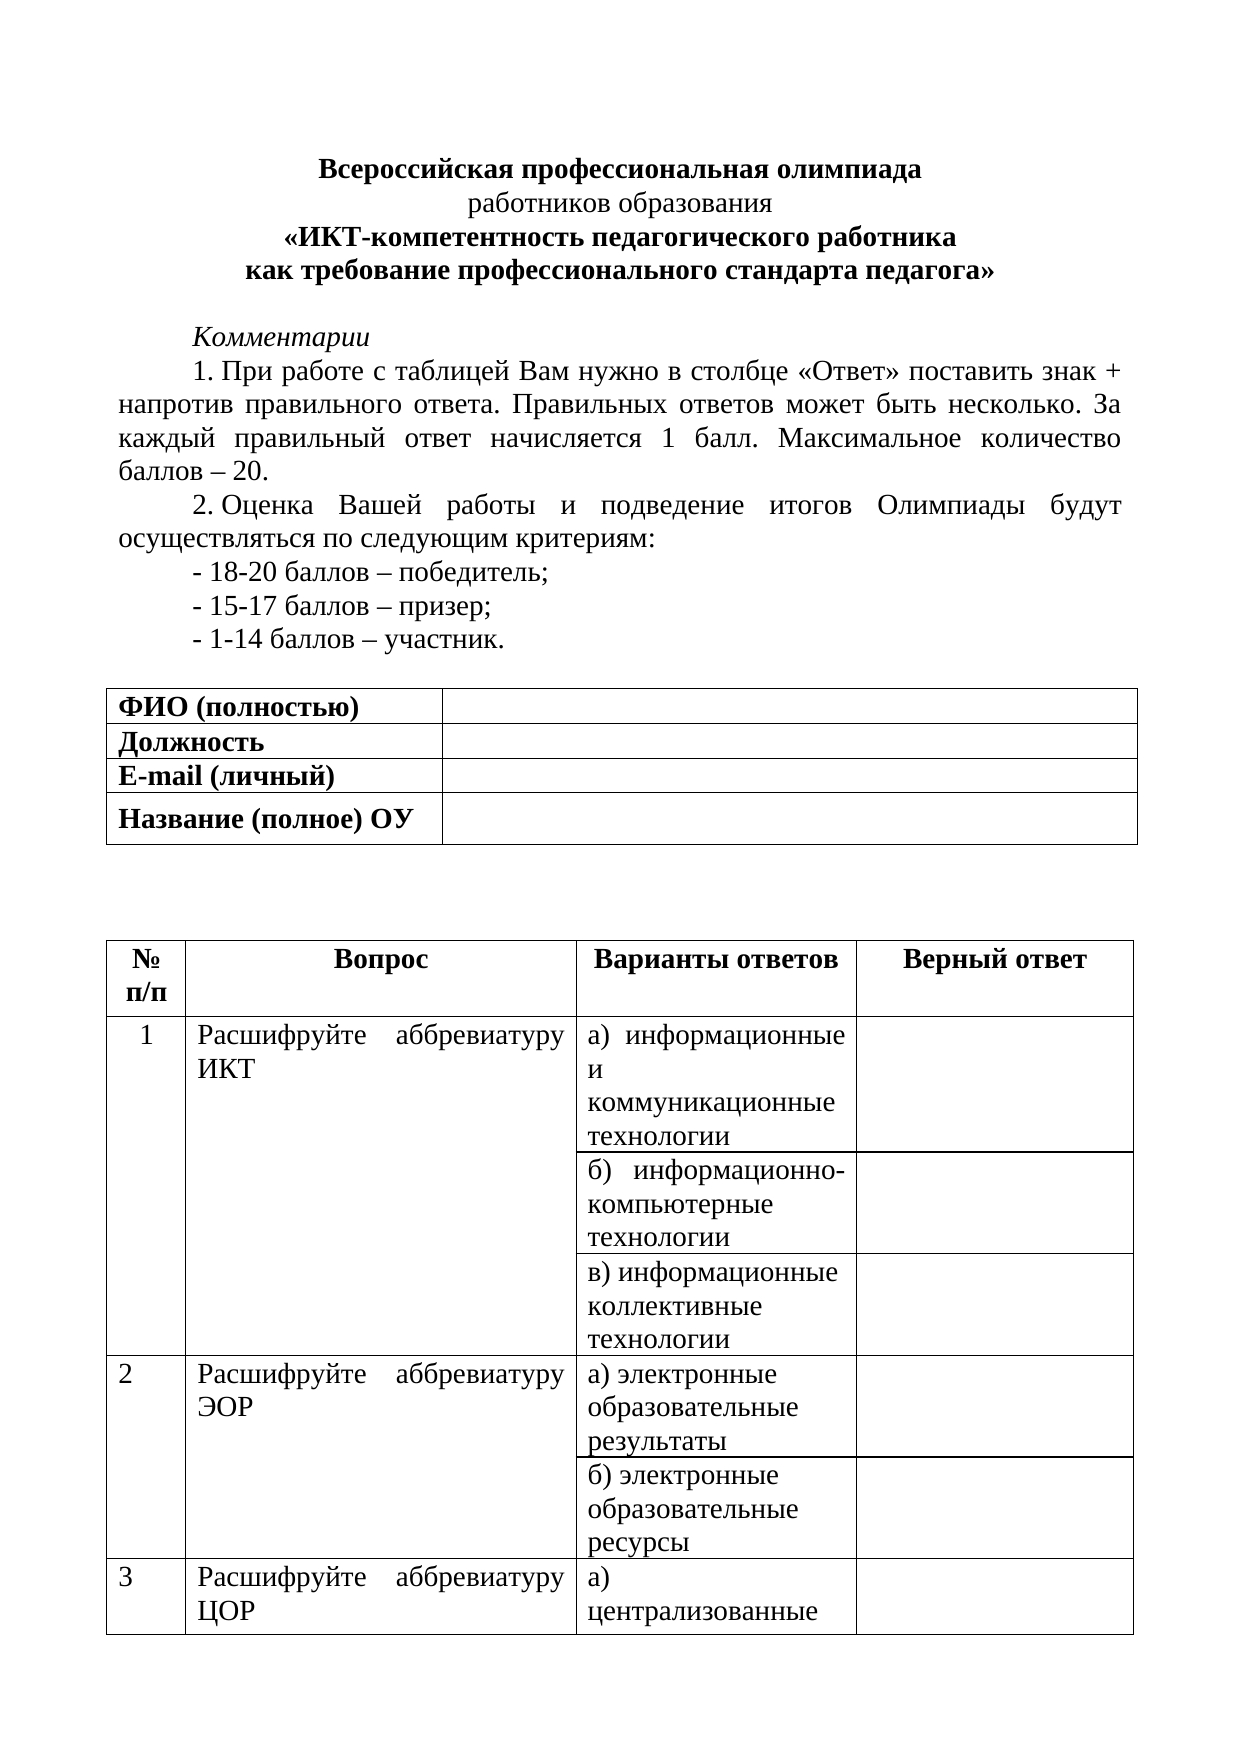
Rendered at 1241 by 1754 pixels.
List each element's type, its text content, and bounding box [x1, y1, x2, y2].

table_cell [857, 1356, 1133, 1456]
table_cell в) информационные коллективные технологии [577, 1254, 856, 1355]
table_cell [857, 1153, 1133, 1253]
table_cell а) информационные и коммуникационные технологии [577, 1017, 856, 1151]
table_header Верный ответ [857, 941, 1133, 1016]
text - 1-14 баллов – участник. [118, 621, 1122, 655]
table_cell [443, 724, 1137, 757]
table_cell 3 [107, 1559, 185, 1634]
table_cell [443, 759, 1137, 792]
list «ИКТ-компетентность педагогического работника [118, 219, 1122, 252]
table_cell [577, 1559, 856, 1634]
table_cell [857, 1458, 1133, 1558]
table_cell Название (полное) ОУ [107, 793, 442, 843]
text 1. При работе с таблицей Вам нужно в столбце «Ответ» поставить знак + напротив правильного ответа. Правильных ответов может быть несколько. За каждый правильный ответ начисляется 1 балл. Максимальное количество баллов – 20. [118, 353, 1122, 487]
text - 18-20 баллов – победитель; [118, 554, 1122, 588]
text - 15-17 баллов – призер; [118, 588, 1122, 621]
list работников образования [118, 185, 1122, 219]
table_cell Расшифруйте аббревиатуру ИКТ [186, 1017, 576, 1355]
table_cell а) электронные образовательные результаты [577, 1356, 856, 1456]
table_cell 1 [107, 1017, 185, 1355]
table_header ФИО (полностью) [107, 689, 442, 723]
table_cell [443, 793, 1137, 843]
text Комментарии [118, 319, 1122, 353]
list Всероссийская профессиональная олимпиада [118, 152, 1122, 185]
table_cell [857, 1017, 1133, 1151]
table_cell 2 [107, 1356, 185, 1558]
table_cell [857, 1254, 1133, 1355]
table_cell б) электронные образовательные ресурсы [577, 1458, 856, 1558]
table_header № п/п [107, 941, 185, 1016]
table_header Вопрос [186, 941, 576, 1016]
table_cell [857, 1559, 1133, 1634]
table_cell Должность [107, 724, 442, 757]
text 2. Оценка Вашей работы и подведение итогов Олимпиады будут осуществляться по следующим критериям: [118, 487, 1122, 554]
table_cell Расшифруйте аббревиатуру ЭОР [186, 1356, 576, 1558]
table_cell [186, 1559, 576, 1634]
list как требование профессионального стандарта педагога» [118, 252, 1122, 286]
table_header Варианты ответов [577, 941, 856, 1016]
table_header [443, 689, 1137, 723]
table_cell E-mail (личный) [107, 759, 442, 792]
table_cell б) информационно-компьютерные технологии [577, 1153, 856, 1253]
